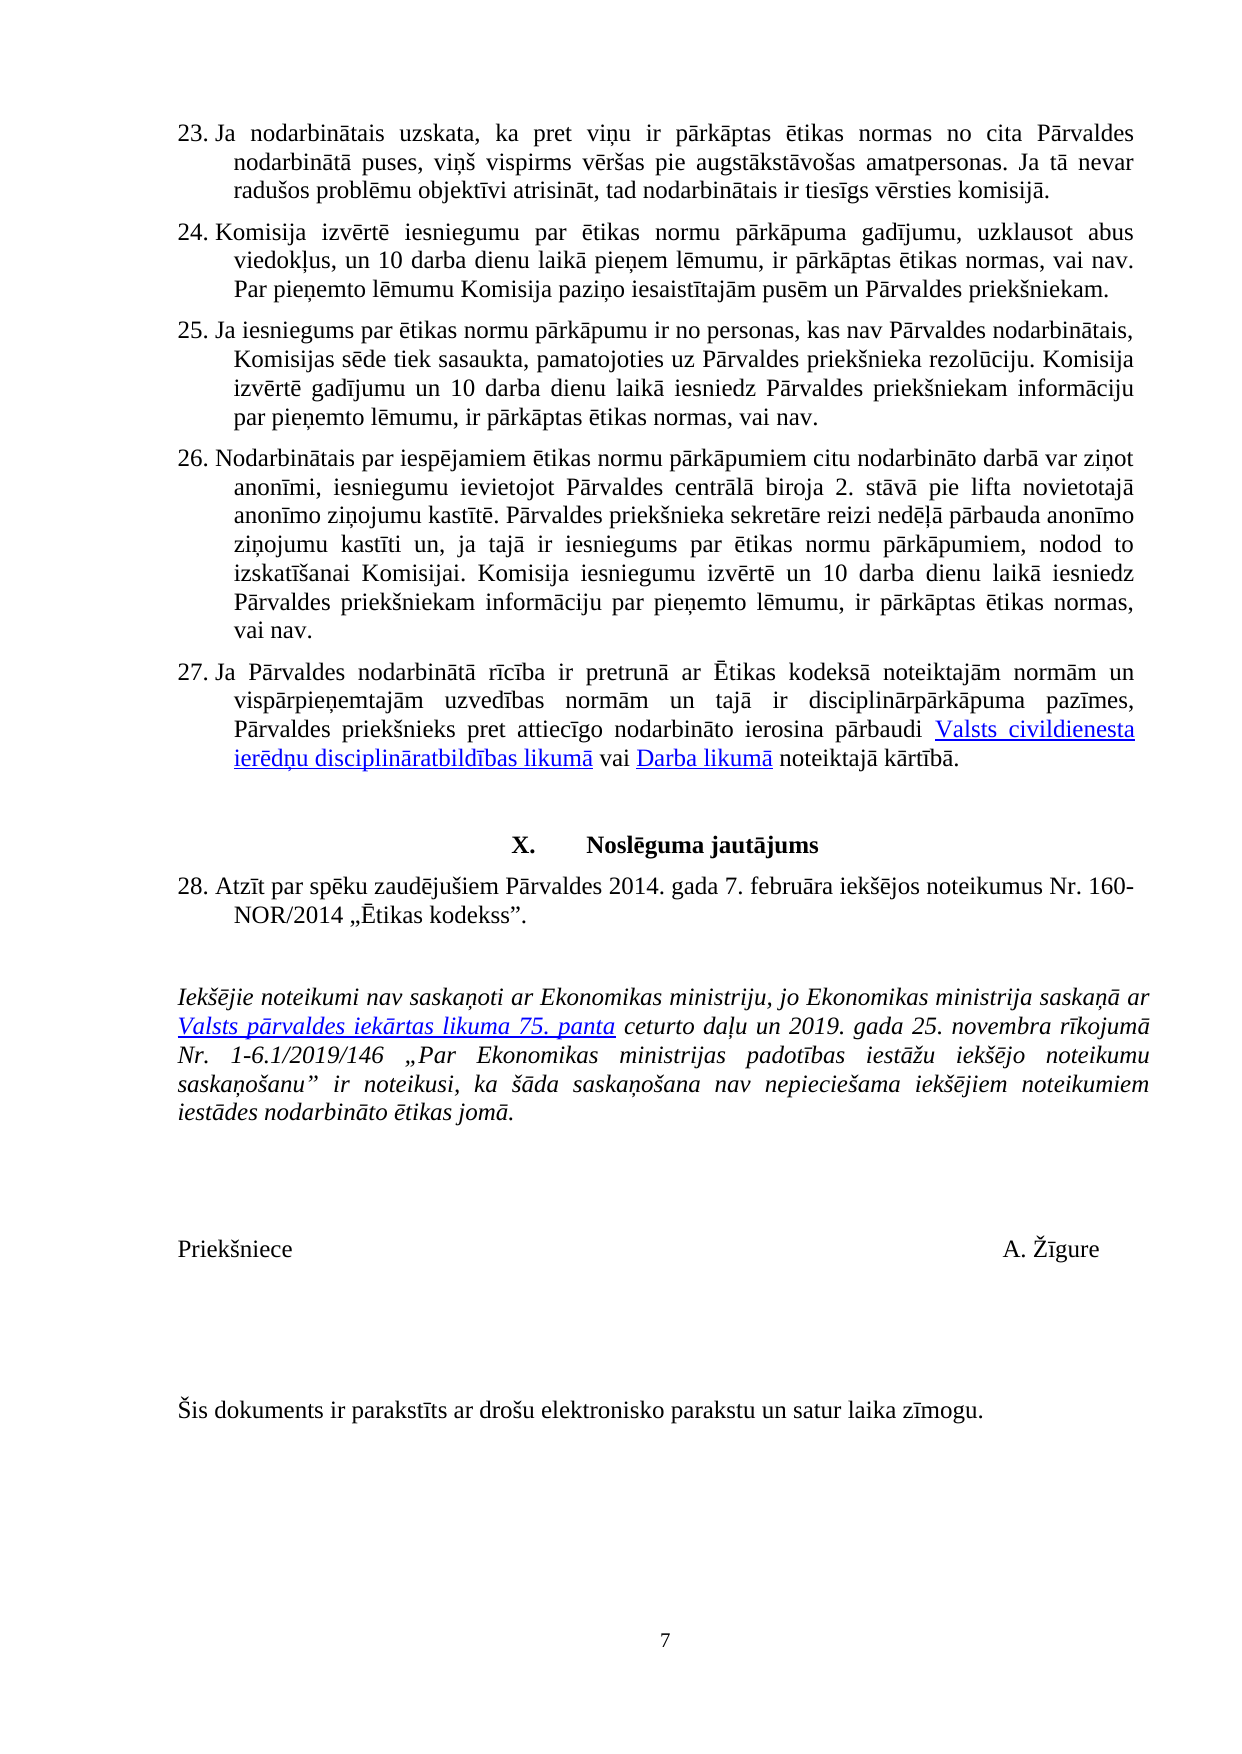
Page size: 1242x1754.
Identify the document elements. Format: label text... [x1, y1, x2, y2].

text Šis dokuments ir parakstīts ar drošu elektronisko parakstu un satur laika zīmogu. [177, 1395, 1153, 1424]
list Ja Pārvaldes nodarbinātā rīcība ir pretrunā ar Ētikas kodeksā noteiktajām normām un vispārpieņemtajām uzvedības normām un tajā ir disciplinārpārkāpuma pazīmes, Pārvaldes priekšnieks pret attiecīgo nodarbināto ierosina pārbaudi Valsts civildienesta ierēdņu disciplināratbildības likumā vai Darba likumā noteiktajā kārtībā. [177, 657, 1135, 772]
list Ja nodarbinātais uzskata, ka pret viņu ir pārkāptas ētikas normas no cita Pārvaldes nodarbinātā puses, viņš vispirms vēršas pie augstākstāvošas amatpersonas. Ja tā nevar radušos problēmu objektīvi atrisināt, tad nodarbinātais ir tiesīgs vērsties komisijā. [177, 118, 1135, 204]
text Priekšniece A. Žīgure [177, 1234, 1153, 1263]
list Noslēguma jautājums [177, 830, 1153, 859]
text Iekšējie noteikumi nav saskaņoti ar Ekonomikas ministriju, jo Ekonomikas ministrija saskaņā ar Valsts pārvaldes iekārtas likuma 75. panta ceturto daļu un 2019. gada 25. novembra rīkojumā Nr. 1-6.1/2019/146 „Par Ekonomikas ministrijas padotības iestāžu iekšējo noteikumu saskaņošanu” ir noteikusi, ka šāda saskaņošana nav nepieciešama iekšējiem noteikumiem iestādes nodarbināto ētikas jomā. [177, 982, 1153, 1126]
list Nodarbinātais par iespējamiem ētikas normu pārkāpumiem citu nodarbināto darbā var ziņot anonīmi, iesniegumu ievietojot Pārvaldes centrālā biroja 2. stāvā pie lifta novietotajā anonīmo ziņojumu kastītē. Pārvaldes priekšnieka sekretāre reizi nedēļā pārbauda anonīmo ziņojumu kastīti un, ja tajā ir iesniegums par ētikas normu pārkāpumiem, nodod to izskatīšanai Komisijai. Komisija iesniegumu izvērtē un 10 darba dienu laikā iesniedz Pārvaldes priekšniekam informāciju par pieņemto lēmumu, ir pārkāptas ētikas normas, vai nav. [177, 443, 1135, 644]
list Atzīt par spēku zaudējušiem Pārvaldes 2014. gada 7. februāra iekšējos noteikumus Nr. 160-NOR/2014 „Ētikas kodekss”. [177, 871, 1135, 929]
list Komisija izvērtē iesniegumu par ētikas normu pārkāpuma gadījumu, uzklausot abus viedokļus, un 10 darba dienu laikā pieņem lēmumu, ir pārkāptas ētikas normas, vai nav. Par pieņemto lēmumu Komisija paziņo iesaistītajām pusēm un Pārvaldes priekšniekam. [177, 217, 1135, 303]
list Ja iesniegums par ētikas normu pārkāpumu ir no personas, kas nav Pārvaldes nodarbinātais, Komisijas sēde tiek sasaukta, pamatojoties uz Pārvaldes priekšnieka rezolūciju. Komisija izvērtē gadījumu un 10 darba dienu laikā iesniedz Pārvaldes priekšniekam informāciju par pieņemto lēmumu, ir pārkāptas ētikas normas, vai nav. [177, 316, 1135, 431]
